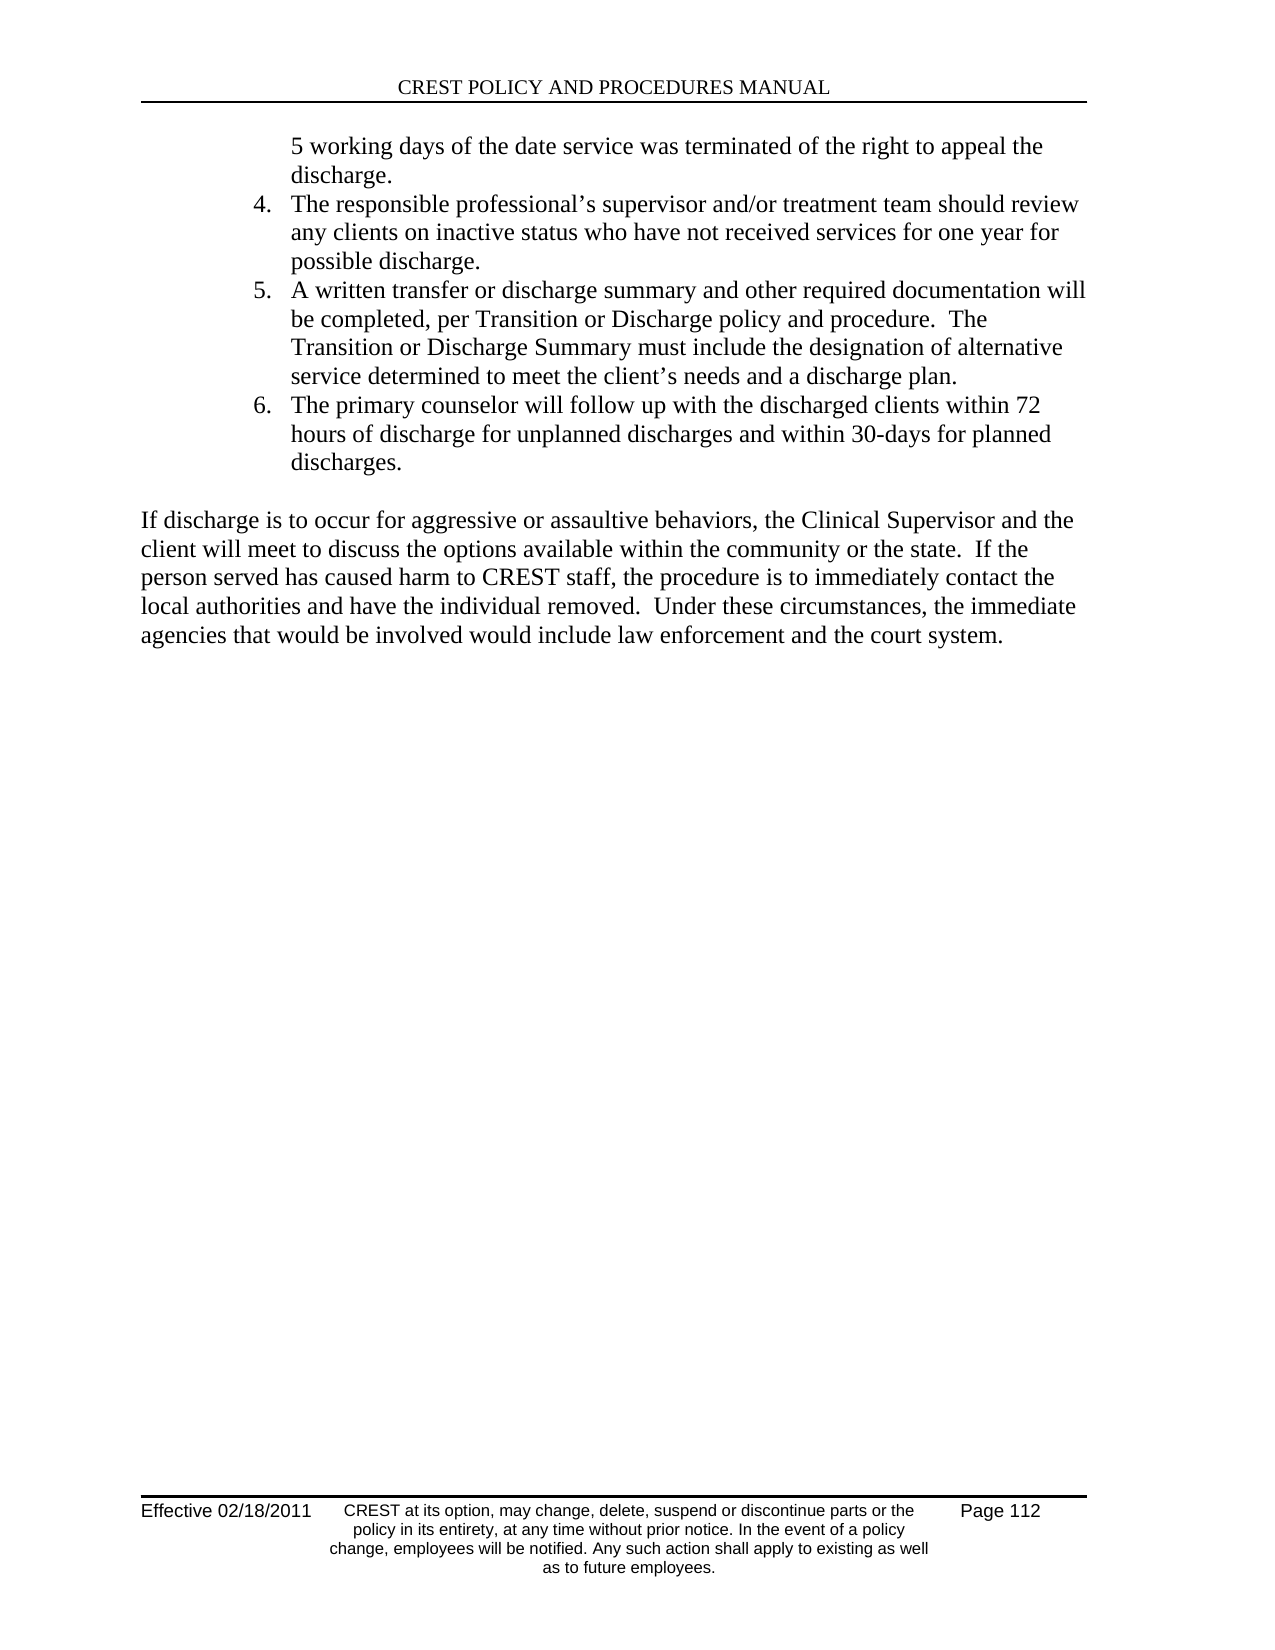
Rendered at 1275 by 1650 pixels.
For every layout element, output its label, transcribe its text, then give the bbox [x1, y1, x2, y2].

list The responsible professional’s supervisor and/or treatment team should review any clients on inactive status who have not received services for one year for possible discharge. [253, 189, 1087, 275]
list A written transfer or discharge summary and other required documentation will be completed, per Transition or Discharge policy and procedure. The Transition or Discharge Summary must include the designation of alternative service determined to meet the client’s needs and a discharge plan. [253, 275, 1087, 390]
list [253, 131, 1087, 189]
text If discharge is to occur for aggressive or assaultive behaviors, the Clinical Supervisor and the client will meet to discuss the options available within the community or the state. If the person served has caused harm to CREST staff, the procedure is to immediately contact the local authorities and have the individual removed. Under these circumstances, the immediate agencies that would be involved would include law enforcement and the court system. [141, 505, 1087, 649]
list The primary counselor will follow up with the discharged clients within 72 hours of discharge for unplanned discharges and within 30-days for planned discharges. [253, 390, 1087, 476]
